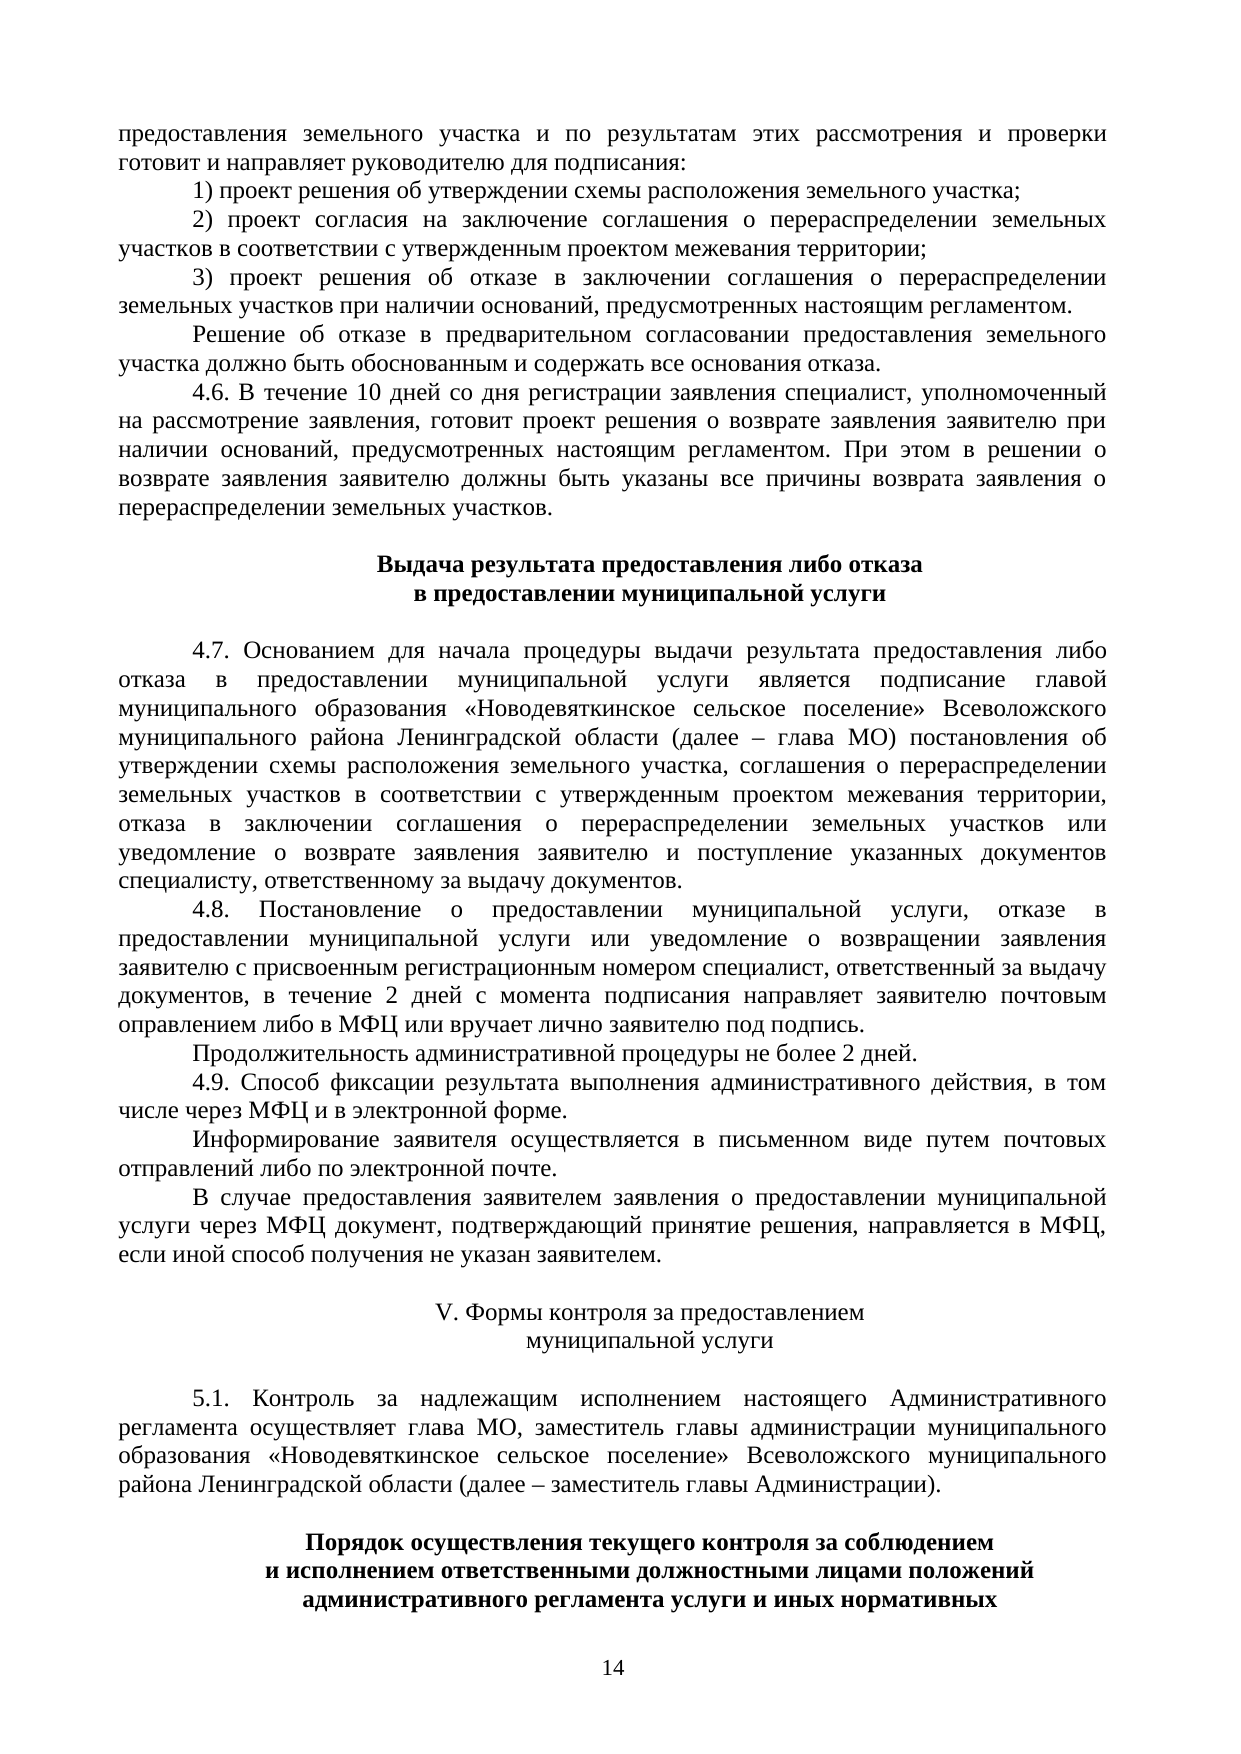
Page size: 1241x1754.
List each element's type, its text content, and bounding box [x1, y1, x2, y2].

text 5.1. Контроль за надлежащим исполнением настоящего Административного регламента осуществляет глава МО, заместитель главы администрации муниципального образования «Новодевяткинское сельское поселение» Всеволожского муниципального района Ленинградской области (далее – заместитель главы Администрации). [118, 1383, 1107, 1498]
text Решение об отказе в предварительном согласовании предоставления земельного участка должно быть обоснованным и содержать все основания отказа. [118, 319, 1107, 377]
text 4.8. Постановление о предоставлении муниципальной услуги, отказе в предоставлении муниципальной услуги или уведомление о возвращении заявления заявителю с присвоенным регистрационным номером специалист, ответственный за выдачу документов, в течение 2 дней с момента подписания направляет заявителю почтовым оправлением либо в МФЦ или вручает лично заявителю под подпись. [118, 894, 1107, 1038]
text 4.7. Основанием для начала процедуры выдачи результата предоставления либо отказа в предоставлении муниципальной услуги является подписание главой муниципального образования «Новодевяткинское сельское поселение» Всеволожского муниципального района Ленинградской области (далее – глава МО) постановления об утверждении схемы расположения земельного участка, соглашения о перераспределении земельных участков в соответствии с утвержденным проектом межевания территории, отказа в заключении соглашения о перераспределении земельных участков или уведомление о возврате заявления заявителю и поступление указанных документов специалисту, ответственному за выдачу документов. [118, 636, 1107, 894]
text муниципальной услуги [118, 1326, 1107, 1354]
text и исполнением ответственными должностными лицами положений [118, 1556, 1107, 1584]
text 1) проект решения об утверждении схемы расположения земельного участка; [118, 176, 1107, 204]
text Порядок осуществления текущего контроля за соблюдением [118, 1527, 1107, 1556]
text Выдача результата предоставления либо отказа [118, 549, 1107, 578]
text 4.9. Способ фиксации результата выполнения административного действия, в том числе через МФЦ и в электронной форме. [118, 1067, 1107, 1124]
text Информирование заявителя осуществляется в письменном виде путем почтовых отправлений либо по электронной почте. [118, 1124, 1107, 1182]
text 4.6. В течение 10 дней со дня регистрации заявления специалист, уполномоченный на рассмотрение заявления, готовит проект решения о возврате заявления заявителю при наличии оснований, предусмотренных настоящим регламентом. При этом в решении о возврате заявления заявителю должны быть указаны все причины возврата заявления о перераспределении земельных участков. [118, 377, 1107, 521]
text 3) проект решения об отказе в заключении соглашения о перераспределении земельных участков при наличии оснований, предусмотренных настоящим регламентом. [118, 262, 1107, 319]
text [118, 118, 1107, 176]
text административного регламента услуги и иных нормативных [118, 1584, 1107, 1613]
text V. Формы контроля за предоставлением [118, 1297, 1107, 1326]
text 2) проект согласия на заключение соглашения о перераспределении земельных участков в соответствии с утвержденным проектом межевания территории; [118, 204, 1107, 262]
text Продолжительность административной процедуры не более 2 дней. [118, 1038, 1107, 1067]
text В случае предоставления заявителем заявления о предоставлении муниципальной услуги через МФЦ документ, подтверждающий принятие решения, направляется в МФЦ, если иной способ получения не указан заявителем. [118, 1182, 1107, 1268]
text в предоставлении муниципальной услуги [118, 578, 1107, 607]
